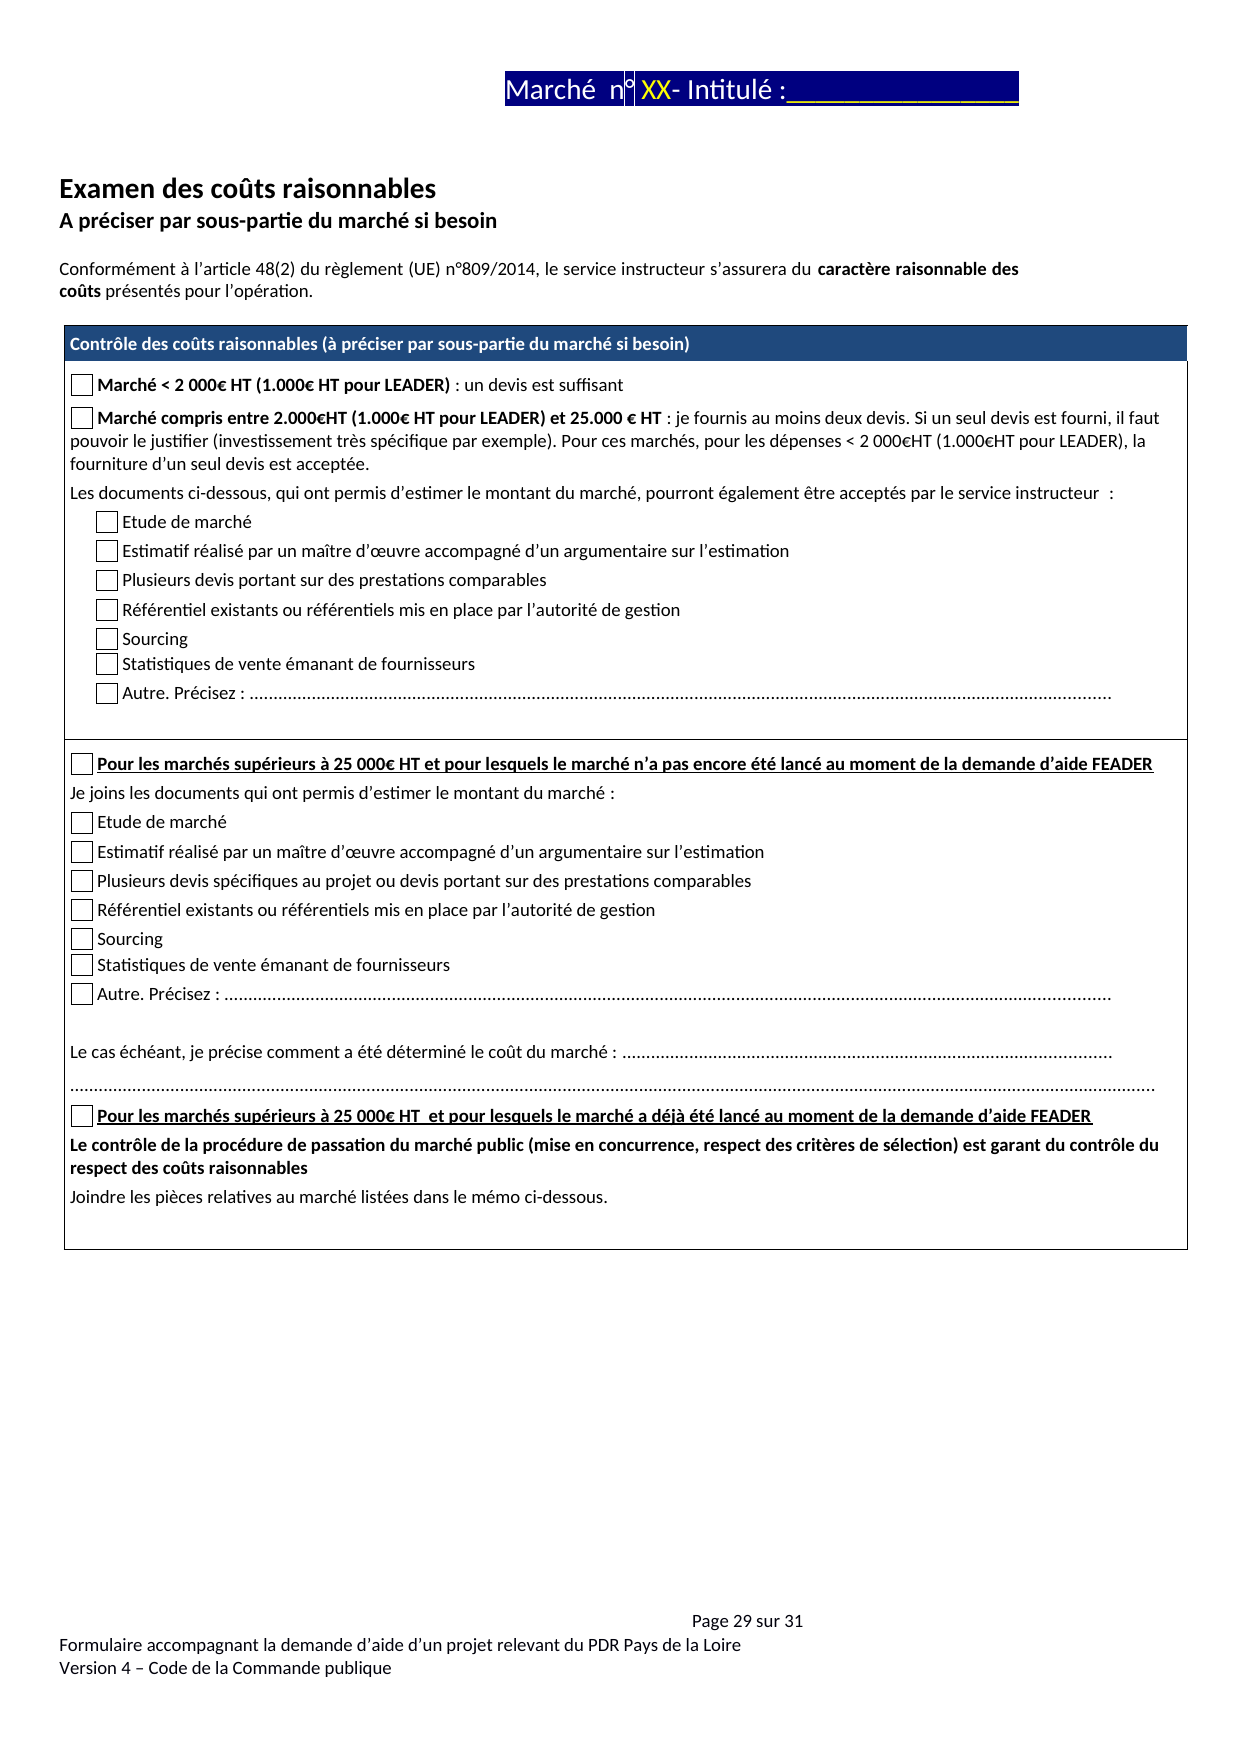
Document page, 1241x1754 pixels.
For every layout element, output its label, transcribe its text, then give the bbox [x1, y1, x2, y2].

table_header Contrôle des coûts raisonnables (à préciser par sous-partie du marché si besoin) [65, 326, 1187, 361]
table_cell Pour les marchés supérieurs à 25 000€ HT et pour lesquels le marché n’a pas encore été lancé au moment de la demande d’aide FEADER Je joins les documents qui ont permis d’estimer le montant du marché : Etude de marché Estimatif réalisé par un maître d’œuvre accompagné d’un argumentaire sur l’estimation Plusieurs devis spécifiques au projet ou devis portant sur des prestations comparables Référentiel existants ou référentiels mis en place par l’autorité de gestion Sourcing Statistiques de vente émanant de fournisseurs Autre. Précisez : Le cas échéant, je précise comment a été déterminé le coût du marché : Pour les marchés supérieurs à 25 000€ HT et pour lesquels le marché a déjà été lancé au moment de la demande d’aide FEADER Le contrôle de la procédure de passation du marché public (mise en concurrence, respect des critères de sélection) est garant du contrôle du respect des coûts raisonnables Joindre les pièces relatives au marché listées dans le mémo ci-dessous. [65, 740, 1187, 1249]
text A préciser par sous-partie du marché si besoin [59, 206, 1019, 234]
text Examen des coûts raisonnables [59, 170, 1019, 206]
text Conformément à l’article 48(2) du règlement (UE) n°809/2014, le service instructeur s’assurera du caractère raisonnable des coûts présentés pour l’opération. [59, 257, 1019, 302]
table_cell Marché < 2 000€ HT (1.000€ HT pour LEADER) : un devis est suffisant Marché compris entre 2.000€HT (1.000€ HT pour LEADER) et 25.000 € HT : je fournis au moins deux devis. Si un seul devis est fourni, il faut pouvoir le justifier (investissement très spécifique par exemple). Pour ces marchés, pour les dépenses < 2 000€HT (1.000€HT pour LEADER), la fourniture d’un seul devis est acceptée. Les documents ci-dessous, qui ont permis d’estimer le montant du marché, pourront également être acceptés par le service instructeur : Etude de marché Estimatif réalisé par un maître d’œuvre accompagné d’un argumentaire sur l’estimation Plusieurs devis portant sur des prestations comparables Référentiel existants ou référentiels mis en place par l’autorité de gestion Sourcing Statistiques de vente émanant de fournisseurs Autre. Précisez : [65, 361, 1187, 739]
